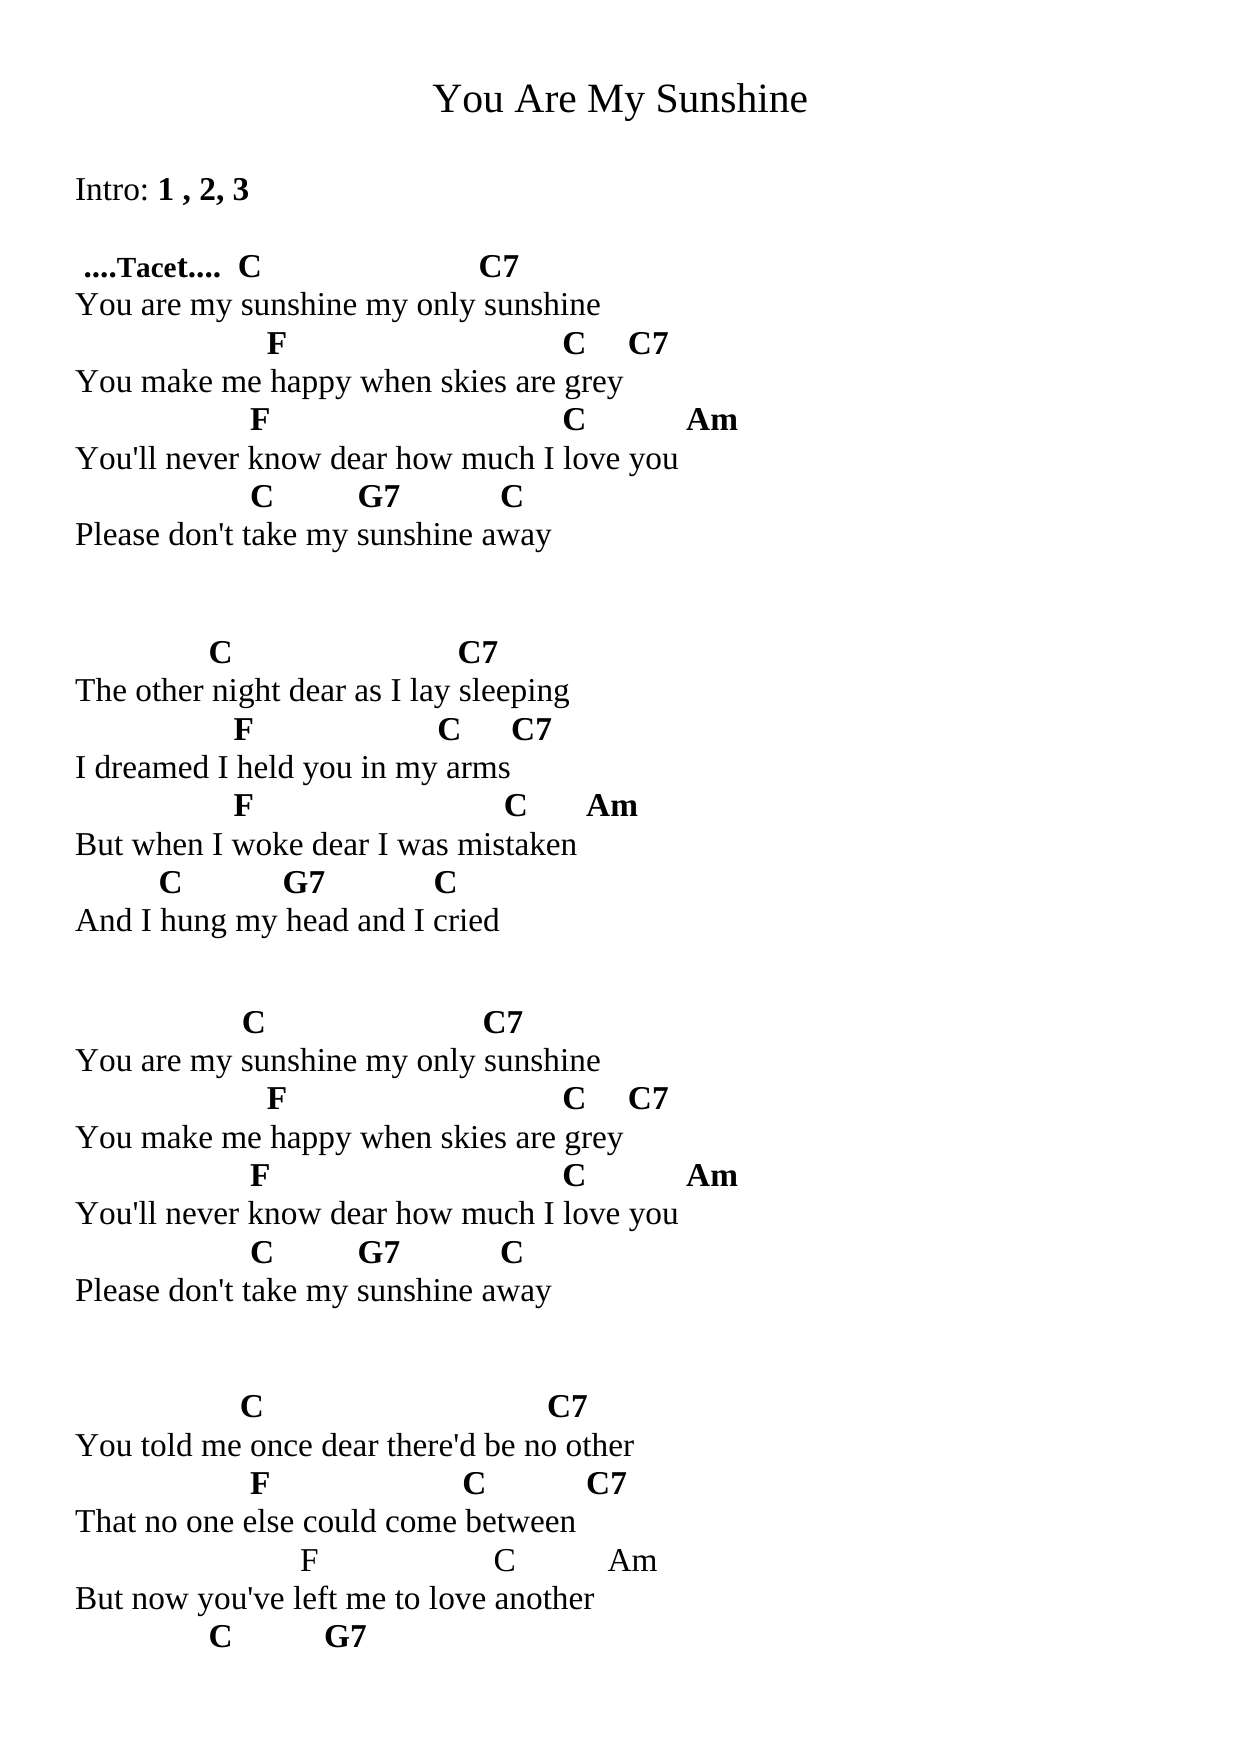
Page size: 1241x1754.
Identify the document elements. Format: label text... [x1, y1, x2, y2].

text C G7 C [75, 862, 1165, 901]
text You are my sunshine my only sunshine [75, 285, 1165, 323]
text F C C7 [75, 709, 1165, 747]
text You'll never know dear how much I love you [75, 1193, 1165, 1232]
text But when I woke dear I was mistaken [75, 824, 1165, 862]
text F C Am [75, 1155, 1165, 1193]
text You make me happy when skies are grey [75, 361, 1165, 400]
text F C Am [75, 786, 1165, 824]
text F C C7 [75, 1078, 1165, 1117]
text Intro: 1 , 2, 3 [75, 170, 1165, 208]
text C C7 [75, 1387, 1165, 1425]
text Please don't take my sunshine away [75, 515, 1165, 553]
text You told me once dear there'd be no other [75, 1425, 1165, 1463]
text And I hung my head and I cried [75, 901, 1165, 939]
text C G7 C [75, 476, 1165, 515]
text The other night dear as I lay sleeping [75, 671, 1165, 709]
text C G7 C [75, 1232, 1165, 1270]
text Please don't take my sunshine away [75, 1270, 1165, 1308]
text I dreamed I held you in my arms [75, 747, 1165, 786]
text That no one else could come between [75, 1502, 1165, 1540]
text F C Am [75, 400, 1165, 438]
text You are my sunshine my only sunshine [75, 1040, 1165, 1078]
text C C7 [75, 1002, 1165, 1040]
text F C C7 [75, 1463, 1165, 1502]
text You'll never know dear how much I love you [75, 438, 1165, 476]
text F C Am [75, 1540, 1165, 1578]
text But now you've left me to love another [75, 1578, 1165, 1617]
text C C7 [75, 632, 1165, 671]
text C G7 [75, 1617, 1165, 1655]
text ....Tacet.... C C7 [75, 246, 1165, 285]
text You make me happy when skies are grey [75, 1117, 1165, 1155]
text F C C7 [75, 323, 1165, 361]
